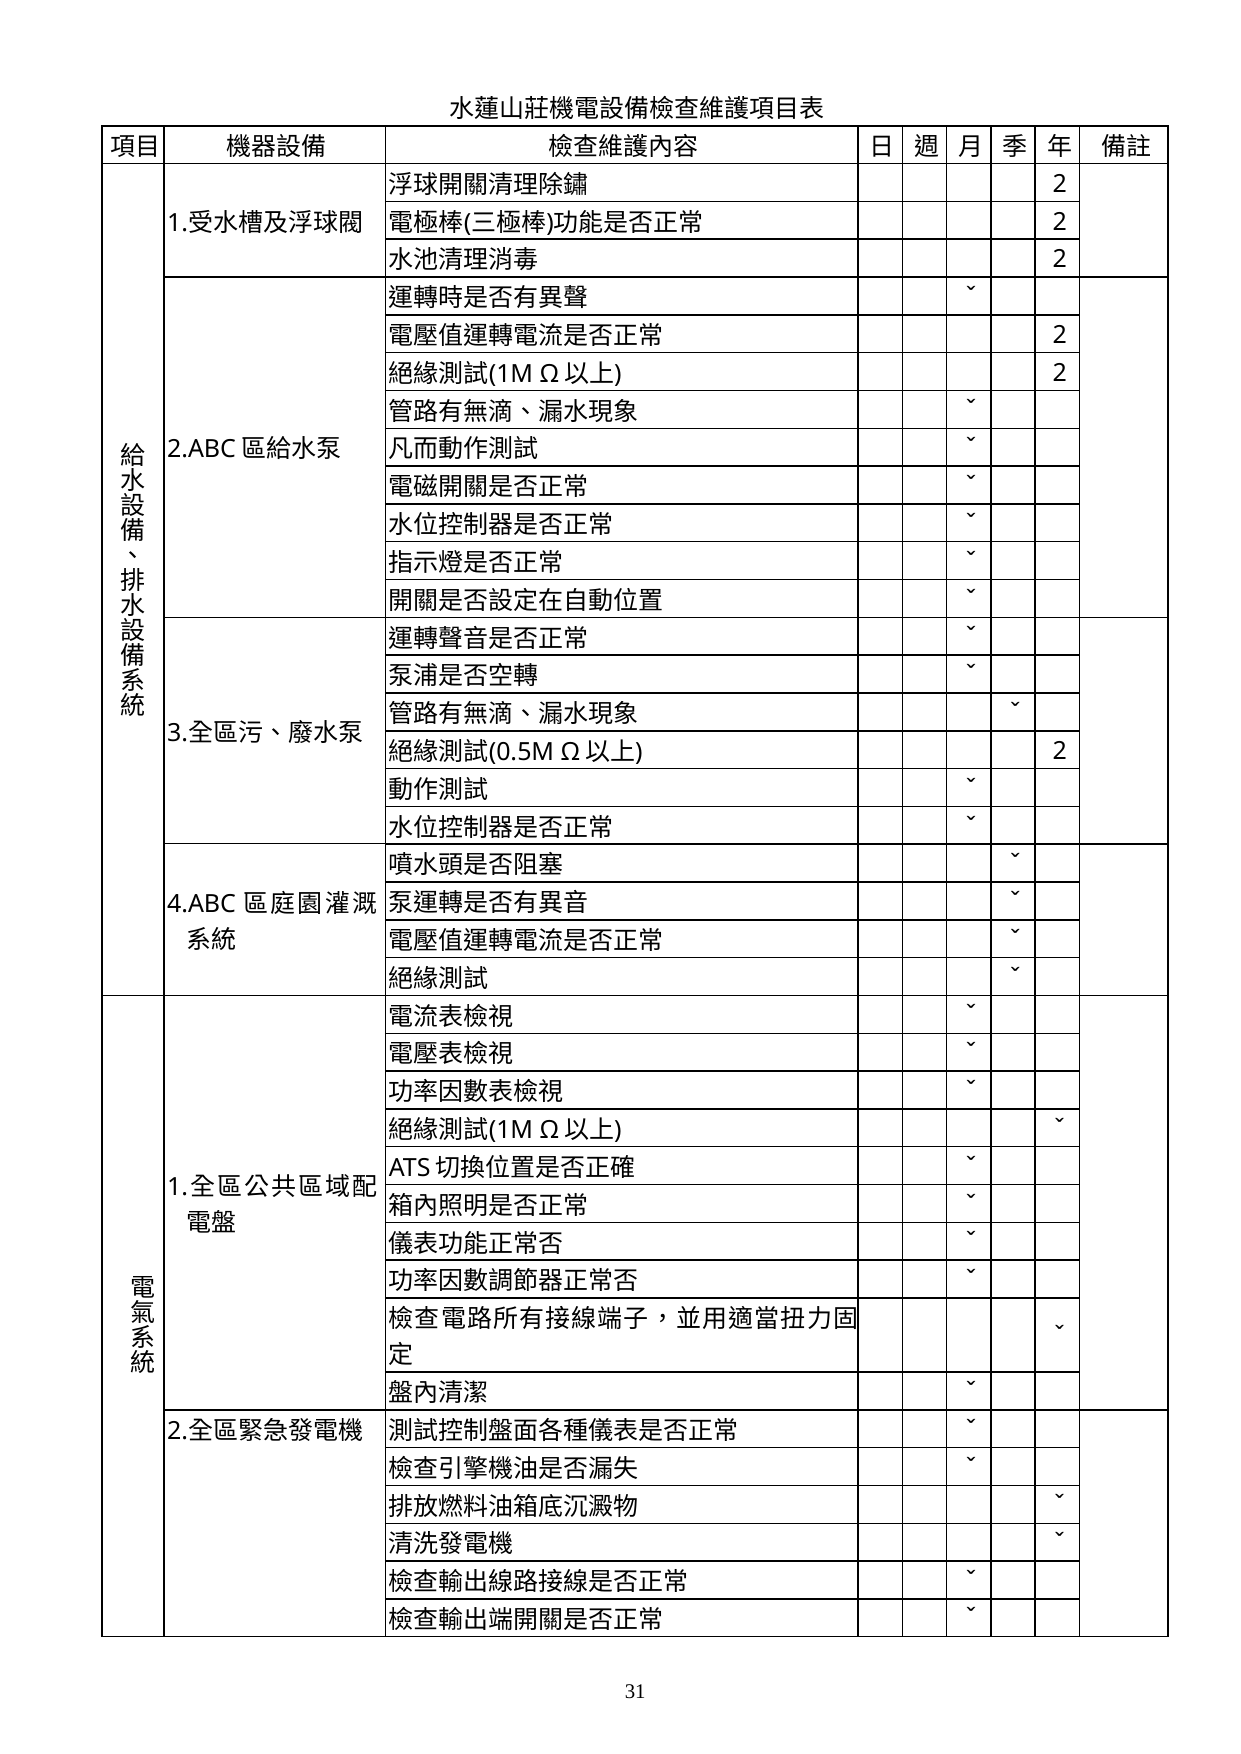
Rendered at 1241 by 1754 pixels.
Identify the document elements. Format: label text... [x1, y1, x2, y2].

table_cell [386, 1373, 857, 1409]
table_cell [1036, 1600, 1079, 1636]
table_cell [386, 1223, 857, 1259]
table_cell 運轉時是否有異聲 [386, 278, 857, 314]
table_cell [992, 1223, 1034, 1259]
table_cell [859, 278, 902, 314]
table_cell [1036, 542, 1079, 579]
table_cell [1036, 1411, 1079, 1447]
table_cell [992, 429, 1034, 465]
table_header 月 [947, 127, 990, 163]
table_cell [992, 769, 1034, 806]
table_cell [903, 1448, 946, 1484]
table_cell [1036, 618, 1079, 654]
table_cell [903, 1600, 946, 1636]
table_cell [859, 1072, 902, 1108]
table_cell [1036, 996, 1079, 1032]
table_cell [1080, 618, 1167, 843]
table_cell [992, 618, 1034, 654]
table_cell [903, 505, 946, 541]
table_cell 絕緣測試(0.5M Ω以上) [386, 732, 857, 768]
table_cell [947, 240, 990, 276]
table_cell [1036, 429, 1079, 465]
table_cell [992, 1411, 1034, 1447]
table_cell [859, 883, 902, 919]
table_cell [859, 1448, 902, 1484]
table_cell [859, 542, 902, 579]
table_cell 動作測試 [386, 769, 857, 806]
table_cell [859, 391, 902, 427]
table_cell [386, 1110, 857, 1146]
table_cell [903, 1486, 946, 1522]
table_cell 電流表檢視 [386, 996, 857, 1032]
table_cell [992, 316, 1034, 352]
table_cell [903, 391, 946, 427]
table_cell [1080, 996, 1167, 1409]
table_cell [1036, 656, 1079, 692]
table_cell [947, 202, 990, 238]
table_cell 電極棒(三極棒)功能是否正常 [386, 202, 857, 238]
table_header 機器設備 [165, 127, 385, 163]
table_cell [992, 732, 1034, 768]
table_cell 泵運轉是否有異音 [386, 883, 857, 919]
table_cell 管路有無滴、漏水現象 [386, 694, 857, 730]
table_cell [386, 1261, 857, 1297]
table_cell [859, 505, 902, 541]
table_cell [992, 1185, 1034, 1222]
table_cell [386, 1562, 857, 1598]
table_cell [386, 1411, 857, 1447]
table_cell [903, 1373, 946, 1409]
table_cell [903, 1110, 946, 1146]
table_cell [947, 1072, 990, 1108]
table_cell [1080, 164, 1167, 276]
table_cell 給水設備、排水設備系統 [103, 164, 163, 994]
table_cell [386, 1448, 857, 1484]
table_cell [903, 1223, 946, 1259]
table_cell [903, 467, 946, 503]
table_cell 2 [1036, 316, 1079, 352]
table_cell [992, 202, 1034, 238]
table_cell [947, 845, 990, 881]
table_cell [1036, 505, 1079, 541]
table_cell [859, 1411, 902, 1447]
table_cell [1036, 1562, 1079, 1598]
table_cell 3.全區污、廢水泵 [165, 618, 385, 843]
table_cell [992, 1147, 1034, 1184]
table_cell [992, 467, 1034, 503]
table_cell [859, 240, 902, 276]
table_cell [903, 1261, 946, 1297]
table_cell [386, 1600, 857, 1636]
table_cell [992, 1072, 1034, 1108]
table_cell 電氣系統 [103, 996, 163, 1636]
table_cell [859, 580, 902, 616]
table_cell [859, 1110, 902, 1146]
table_cell ˇ [947, 278, 990, 314]
table_cell 絕緣測試(1M Ω以上) [386, 353, 857, 389]
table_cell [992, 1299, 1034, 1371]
table_cell [903, 429, 946, 465]
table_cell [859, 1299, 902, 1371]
table_cell [903, 694, 946, 730]
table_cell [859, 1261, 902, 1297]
table_cell [947, 353, 990, 389]
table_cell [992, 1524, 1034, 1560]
table_cell [859, 769, 902, 806]
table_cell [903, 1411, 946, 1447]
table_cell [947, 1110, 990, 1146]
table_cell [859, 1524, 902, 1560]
table_cell 2 [1036, 353, 1079, 389]
table_cell [992, 580, 1034, 616]
table_cell [859, 921, 902, 957]
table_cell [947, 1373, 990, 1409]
table_cell [903, 618, 946, 654]
table_header 檢查維護內容 [386, 127, 857, 163]
table_cell [992, 656, 1034, 692]
table_cell [903, 996, 946, 1032]
table_cell 管路有無滴、漏水現象 [386, 391, 857, 427]
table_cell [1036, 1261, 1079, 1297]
table_cell [947, 694, 990, 730]
table_cell ˇ [992, 958, 1034, 994]
table_cell [859, 467, 902, 503]
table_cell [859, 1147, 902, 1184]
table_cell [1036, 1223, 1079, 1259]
table_cell [947, 958, 990, 994]
table_cell ˇ [947, 467, 990, 503]
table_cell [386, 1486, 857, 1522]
table_cell ˇ [947, 996, 990, 1032]
table_cell [1036, 694, 1079, 730]
table_cell [1036, 845, 1079, 881]
table_cell [903, 316, 946, 352]
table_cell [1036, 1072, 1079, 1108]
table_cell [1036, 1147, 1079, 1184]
table_cell [903, 542, 946, 579]
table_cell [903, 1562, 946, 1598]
table_cell [1036, 921, 1079, 957]
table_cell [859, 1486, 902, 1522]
table_cell 電壓表檢視 [386, 1034, 857, 1070]
table_cell [1036, 391, 1079, 427]
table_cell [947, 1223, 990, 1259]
table_cell ˇ [992, 883, 1034, 919]
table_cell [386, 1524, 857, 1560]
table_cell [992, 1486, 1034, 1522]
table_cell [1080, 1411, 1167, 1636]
table_cell 凡而動作測試 [386, 429, 857, 465]
table_cell 4.ABC區庭園灌溉系統 [165, 844, 385, 994]
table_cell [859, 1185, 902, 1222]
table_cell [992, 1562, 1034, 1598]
table_cell 2 [1036, 732, 1079, 768]
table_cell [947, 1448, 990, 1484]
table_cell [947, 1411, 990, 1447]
table_cell 1.受水槽及浮球閥 [165, 164, 385, 276]
table_cell ˇ [947, 429, 990, 465]
table_cell 2 [1036, 164, 1079, 201]
table_cell ˇ [947, 769, 990, 806]
table_cell [859, 694, 902, 730]
table_cell [903, 732, 946, 768]
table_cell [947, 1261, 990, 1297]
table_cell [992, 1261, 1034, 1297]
table_header 日 [859, 127, 902, 163]
table_cell [992, 542, 1034, 579]
table_cell ˇ [947, 580, 990, 616]
table_cell [992, 240, 1034, 276]
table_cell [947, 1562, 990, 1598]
table_cell ˇ [947, 1034, 990, 1070]
table_cell 絕緣測試 [386, 958, 857, 994]
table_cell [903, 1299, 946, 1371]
table_cell [903, 278, 946, 314]
table_cell [903, 240, 946, 276]
table_cell [903, 1034, 946, 1070]
table_cell [903, 580, 946, 616]
table_cell ˇ [992, 845, 1034, 881]
table_cell 運轉聲音是否正常 [386, 618, 857, 654]
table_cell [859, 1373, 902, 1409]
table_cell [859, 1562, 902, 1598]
table_cell ˇ [992, 694, 1034, 730]
table_cell 指示燈是否正常 [386, 542, 857, 579]
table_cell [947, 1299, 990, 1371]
table_cell 電磁開關是否正常 [386, 467, 857, 503]
table_cell 1.全區公共區域配電盤 [165, 996, 385, 1409]
table_cell [1036, 278, 1079, 314]
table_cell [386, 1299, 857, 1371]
table_cell 水位控制器是否正常 [386, 807, 857, 843]
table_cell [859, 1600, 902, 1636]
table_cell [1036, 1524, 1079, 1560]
table_cell [903, 807, 946, 843]
table_cell [1036, 467, 1079, 503]
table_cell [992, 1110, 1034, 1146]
table_cell [947, 316, 990, 352]
table_cell ˇ [947, 656, 990, 692]
table_cell [903, 164, 946, 201]
table_cell [903, 202, 946, 238]
text 水蓮山莊機電設備檢查維護項目表 [103, 89, 1171, 125]
table_cell ˇ [947, 618, 990, 654]
table_cell [992, 807, 1034, 843]
table_header 備註 [1080, 127, 1167, 163]
table_cell [992, 1034, 1034, 1070]
table_cell [992, 505, 1034, 541]
table_cell [859, 353, 902, 389]
table_cell [859, 732, 902, 768]
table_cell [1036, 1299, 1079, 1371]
table_cell [903, 845, 946, 881]
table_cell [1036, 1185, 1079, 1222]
table_cell [859, 618, 902, 654]
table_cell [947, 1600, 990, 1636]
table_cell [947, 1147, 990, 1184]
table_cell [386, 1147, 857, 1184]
table_cell [1036, 580, 1079, 616]
table_cell [992, 164, 1034, 201]
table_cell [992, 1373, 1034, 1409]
table_cell [859, 958, 902, 994]
table_header 項目 [103, 127, 163, 163]
table_cell [903, 769, 946, 806]
table_cell [992, 278, 1034, 314]
table_cell [859, 1034, 902, 1070]
table_cell [903, 958, 946, 994]
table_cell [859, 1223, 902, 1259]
table_cell 浮球開關清理除鏽 [386, 164, 857, 201]
table_header 季 [992, 127, 1034, 163]
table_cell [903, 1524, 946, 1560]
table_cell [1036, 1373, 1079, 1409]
table_cell ˇ [947, 391, 990, 427]
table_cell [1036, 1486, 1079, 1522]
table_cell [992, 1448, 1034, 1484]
table_header 年 [1036, 127, 1079, 163]
table_cell ˇ [992, 921, 1034, 957]
table_cell 開關是否設定在自動位置 [386, 580, 857, 616]
table_cell [859, 807, 902, 843]
table_cell 電壓值運轉電流是否正常 [386, 921, 857, 957]
table_cell 水位控制器是否正常 [386, 505, 857, 541]
table_cell [1080, 278, 1167, 616]
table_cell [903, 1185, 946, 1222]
table_cell [1036, 883, 1079, 919]
table_cell [903, 883, 946, 919]
table_cell [903, 656, 946, 692]
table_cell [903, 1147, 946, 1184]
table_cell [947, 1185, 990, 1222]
table_cell 電壓值運轉電流是否正常 [386, 316, 857, 352]
table_cell 功率因數表檢視 [386, 1072, 857, 1108]
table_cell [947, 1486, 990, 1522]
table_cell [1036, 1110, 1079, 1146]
table_cell [903, 1072, 946, 1108]
table_cell [859, 656, 902, 692]
table_cell [1036, 807, 1079, 843]
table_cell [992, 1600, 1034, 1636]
table_cell [992, 996, 1034, 1032]
table_cell [1036, 1034, 1079, 1070]
table_cell [859, 996, 902, 1032]
table_cell [903, 921, 946, 957]
table_cell ˇ [947, 505, 990, 541]
table_cell 噴水頭是否阻塞 [386, 845, 857, 881]
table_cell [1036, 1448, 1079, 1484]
table_cell [1036, 769, 1079, 806]
table_cell [947, 164, 990, 201]
table_cell [859, 202, 902, 238]
table_cell [859, 164, 902, 201]
table_cell 泵浦是否空轉 [386, 656, 857, 692]
table_cell 2 [1036, 202, 1079, 238]
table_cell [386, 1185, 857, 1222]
table_cell 水池清理消毒 [386, 240, 857, 276]
table_header 週 [903, 127, 946, 163]
table_cell [859, 429, 902, 465]
table_cell 2 [1036, 240, 1079, 276]
table_cell [1036, 958, 1079, 994]
table_cell [859, 316, 902, 352]
table_cell [992, 391, 1034, 427]
table_cell [992, 353, 1034, 389]
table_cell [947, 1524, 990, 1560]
table_cell [1080, 845, 1167, 994]
table_cell [859, 845, 902, 881]
table_cell [947, 732, 990, 768]
table_cell ˇ [947, 807, 990, 843]
table_cell [947, 883, 990, 919]
table_cell [903, 353, 946, 389]
table_cell 2.ABC區給水泵 [165, 278, 385, 616]
table_cell ˇ [947, 542, 990, 579]
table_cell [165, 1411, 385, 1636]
table_cell [947, 921, 990, 957]
